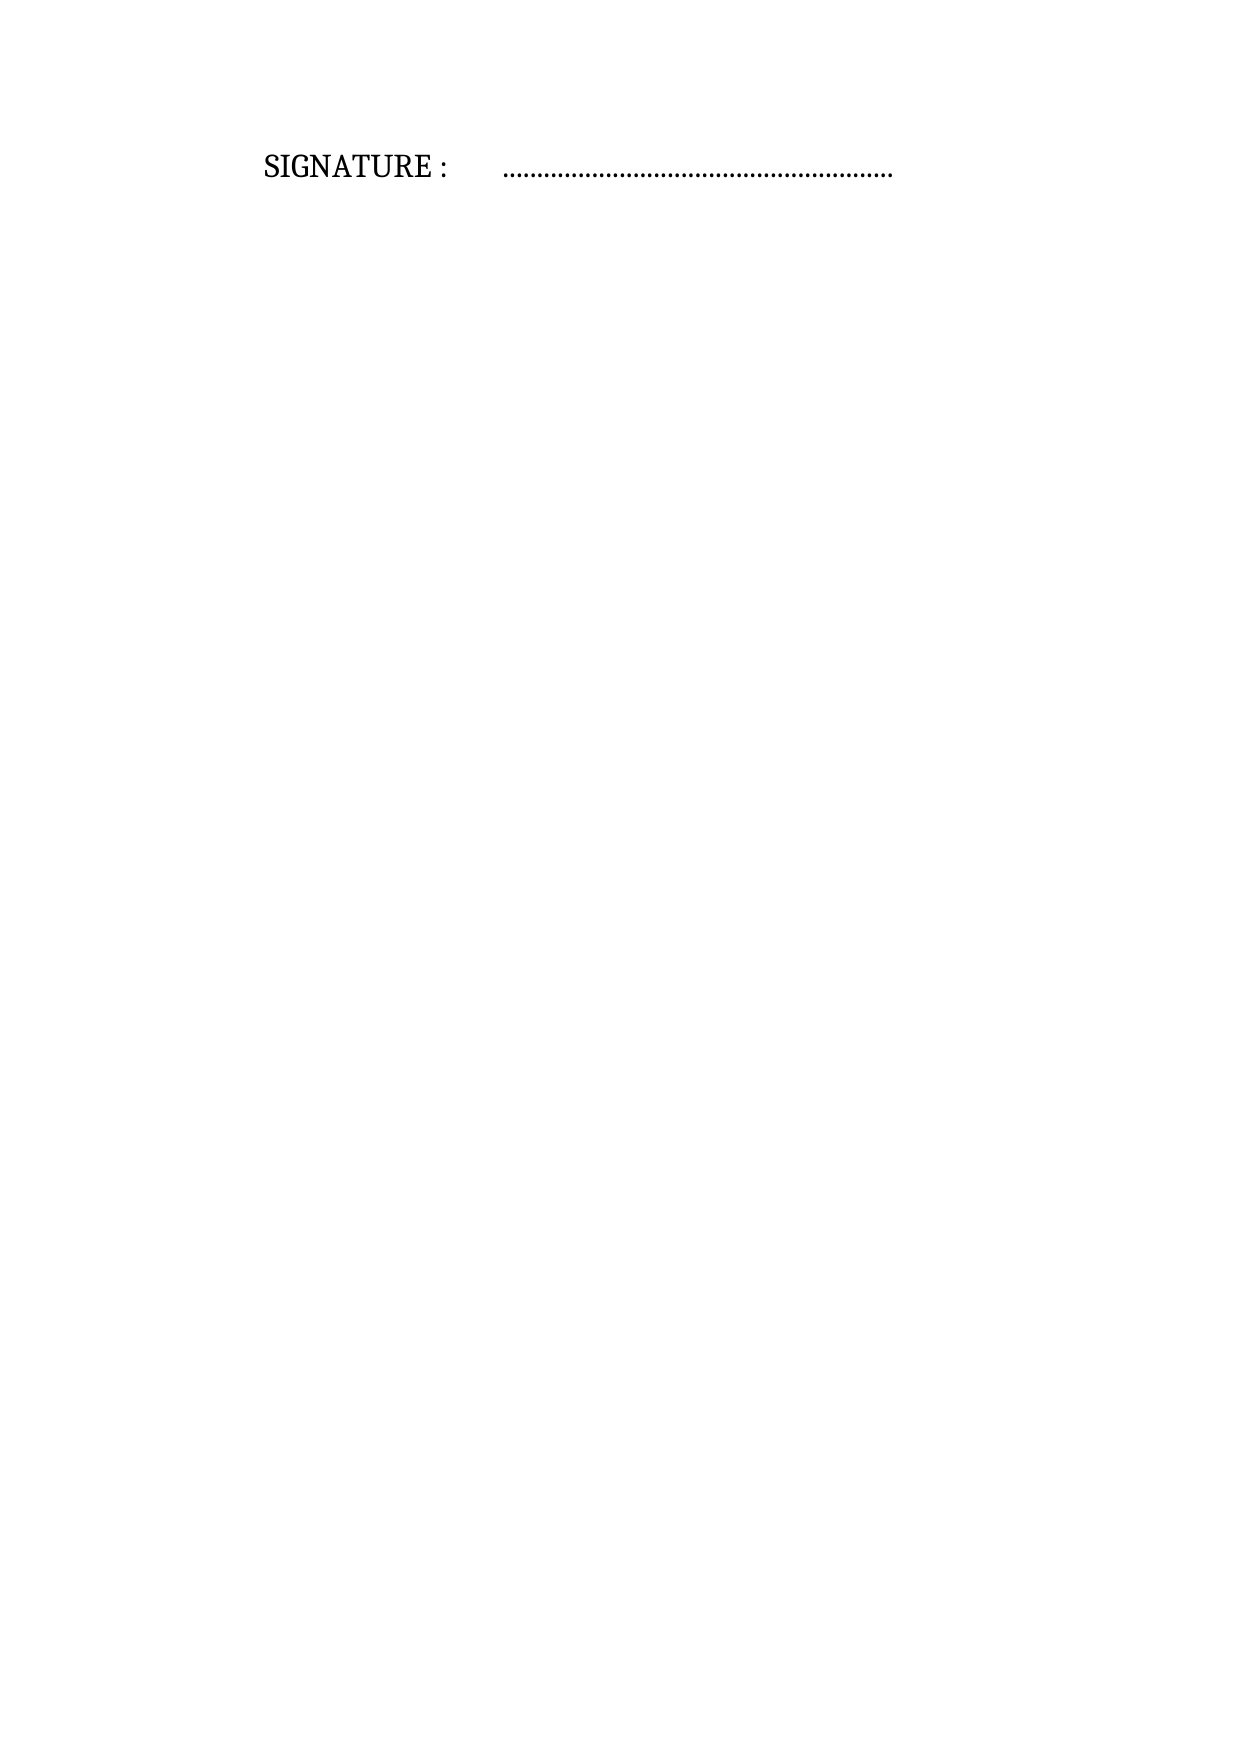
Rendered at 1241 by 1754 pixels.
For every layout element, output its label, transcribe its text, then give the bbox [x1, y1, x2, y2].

text SIGNATURE : ......................................................... [148, 148, 1093, 186]
